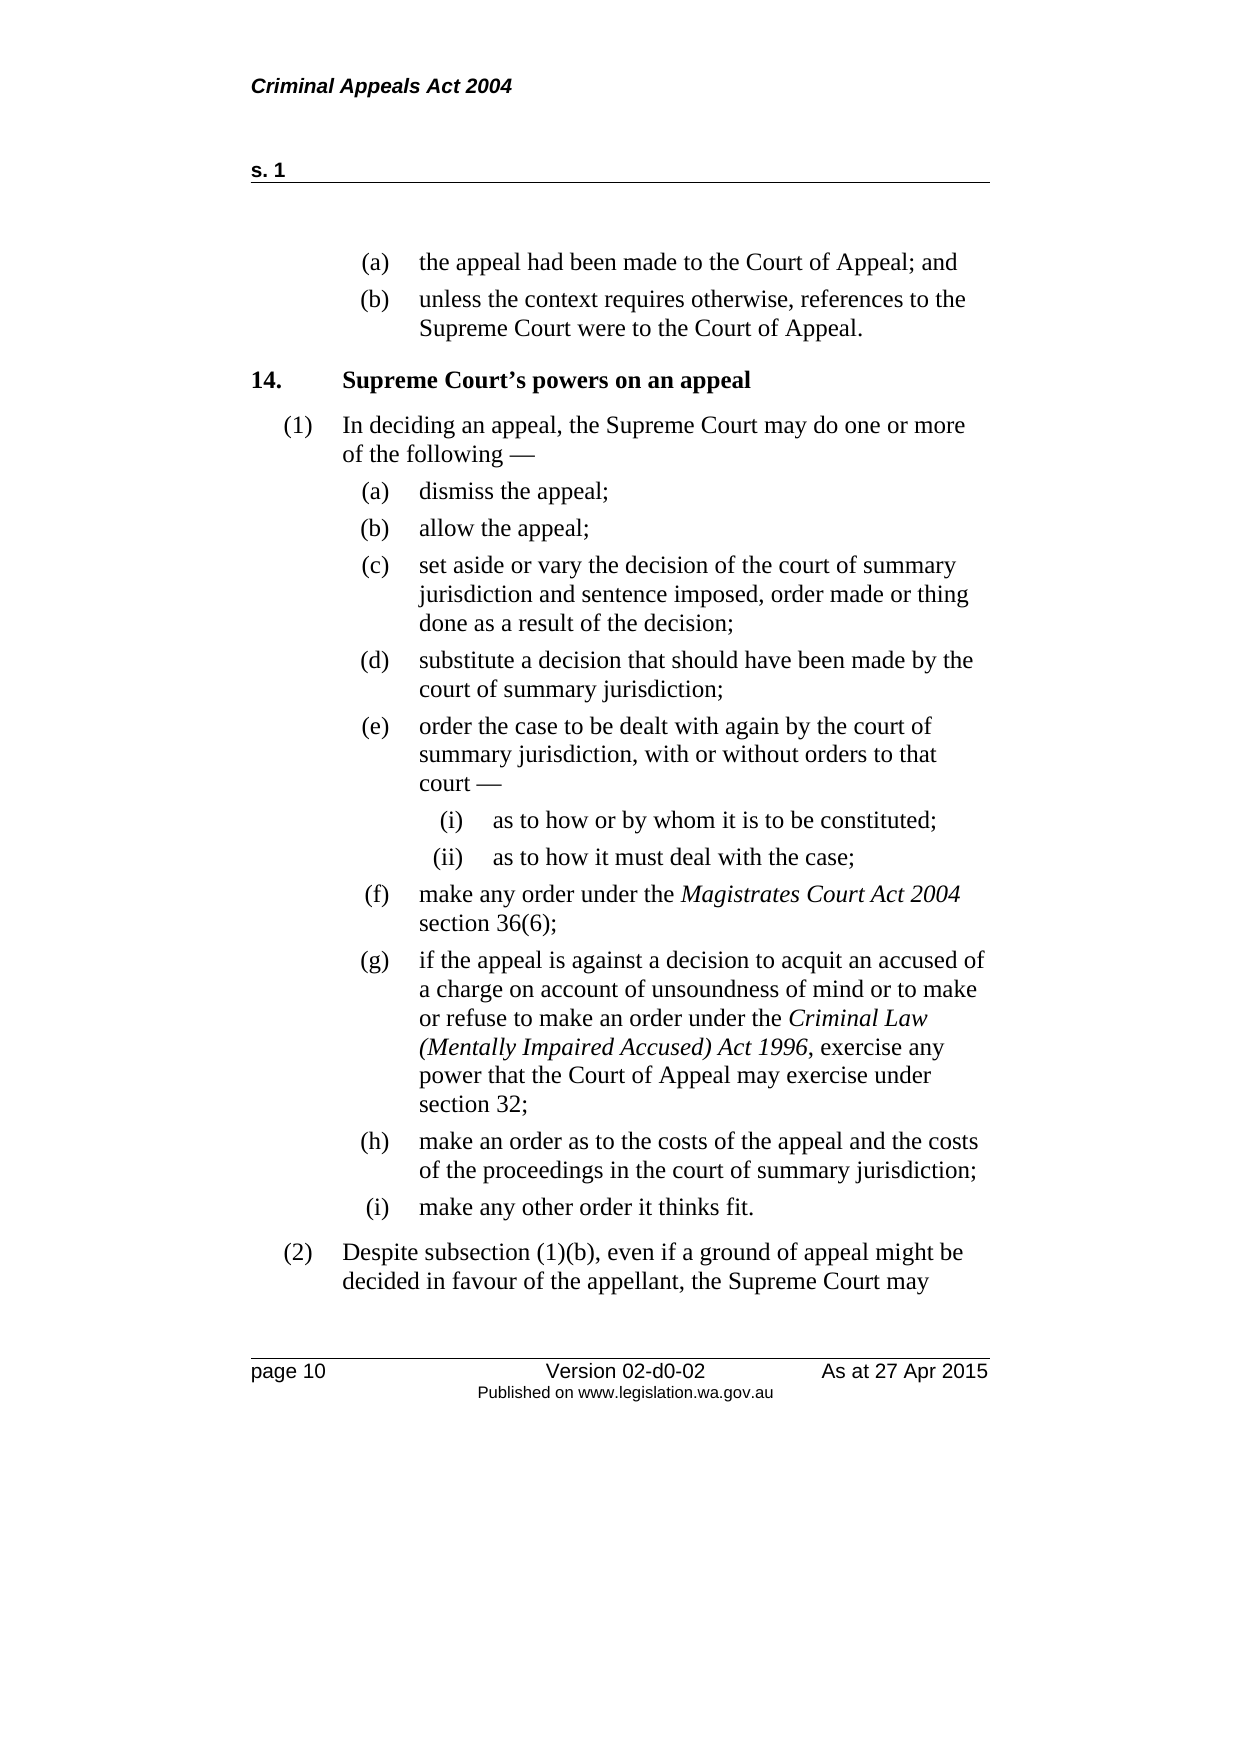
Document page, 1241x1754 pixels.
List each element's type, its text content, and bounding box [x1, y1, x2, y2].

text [251, 1237, 990, 1295]
text (f) make any order under the Act 2004 section 36(6); [251, 879, 990, 937]
text (i) as to how or by whom it is to be constituted; [251, 805, 990, 834]
text (1) In deciding an appeal, the Supreme Court may do one or more of the following — [251, 410, 990, 468]
text (a) dismiss the appeal; [251, 476, 990, 505]
text (a) the appeal had been made to the Court of Appeal; and [251, 247, 990, 276]
text (e) order the case to be dealt with again by the court of summary jurisdiction, with or without orders to that court — [251, 711, 990, 797]
text (b) unless the context requires otherwise, references to the Supreme Court were to the Court of Appeal. [251, 284, 990, 342]
text (c) set aside or vary the decision of the court of summary jurisdiction and sentence imposed, order made or thing done as a result of the decision; [251, 550, 990, 637]
text (d) substitute a decision that should have been made by the court of summary jurisdiction; [251, 645, 990, 702]
subtitle 14. Supreme Court’s powers on an appeal [251, 365, 990, 394]
text (h) make an order as to the costs of the appeal and the costs of the proceedings in the court of summary jurisdiction; [251, 1126, 990, 1184]
text (g) if the appeal is against a decision to acquit an accused of a charge on account of unsoundness of mind or to make or refuse to make an order under the Criminal Law (Mentally Impaired Accused) Act 1996, exercise any power that the Court of Appeal may exercise under section 32; [251, 945, 990, 1118]
text (i) make any other order it thinks fit. [251, 1192, 990, 1221]
text (ii) as to how it must deal with the case; [251, 842, 990, 871]
text (b) allow the appeal; [251, 513, 990, 542]
